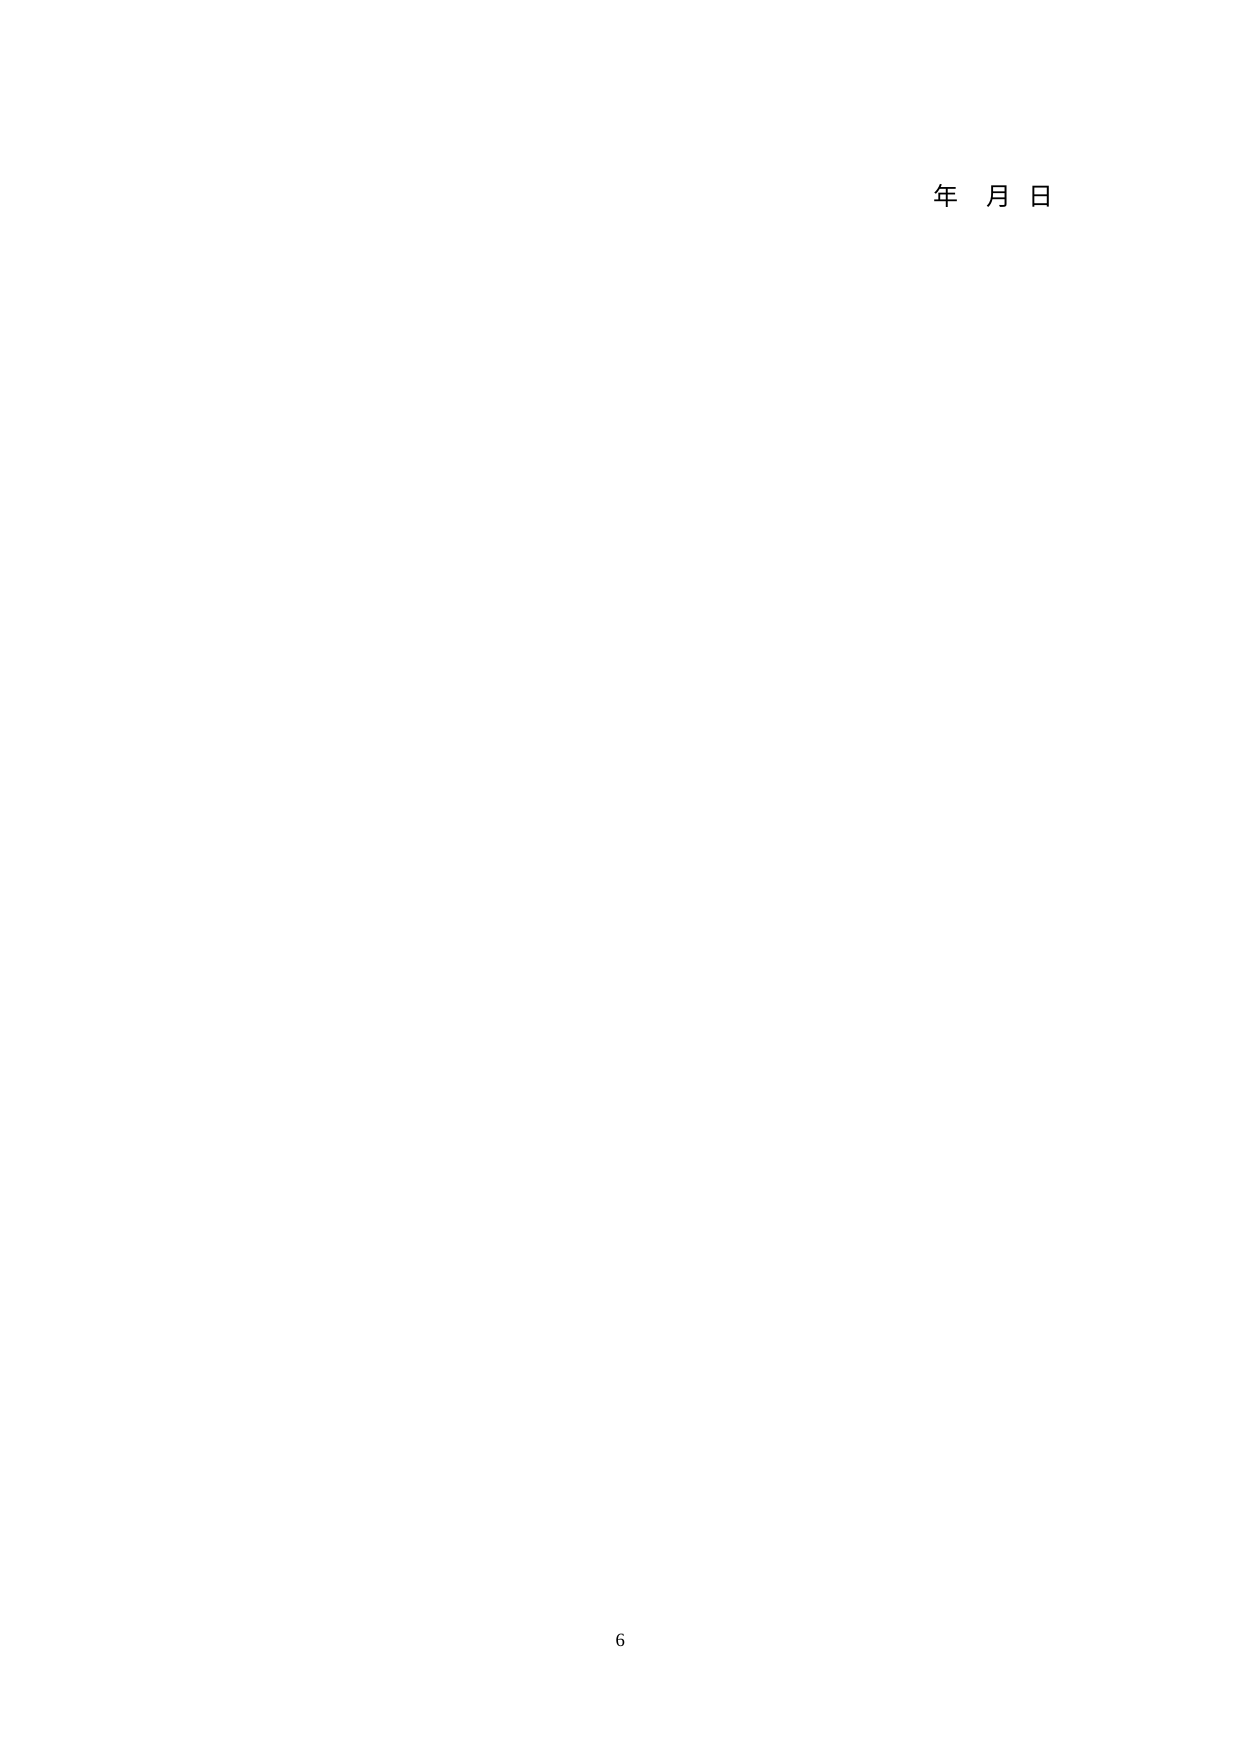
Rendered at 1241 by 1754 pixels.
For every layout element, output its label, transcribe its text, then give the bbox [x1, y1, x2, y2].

text 年 月 日 [189, 162, 1053, 227]
